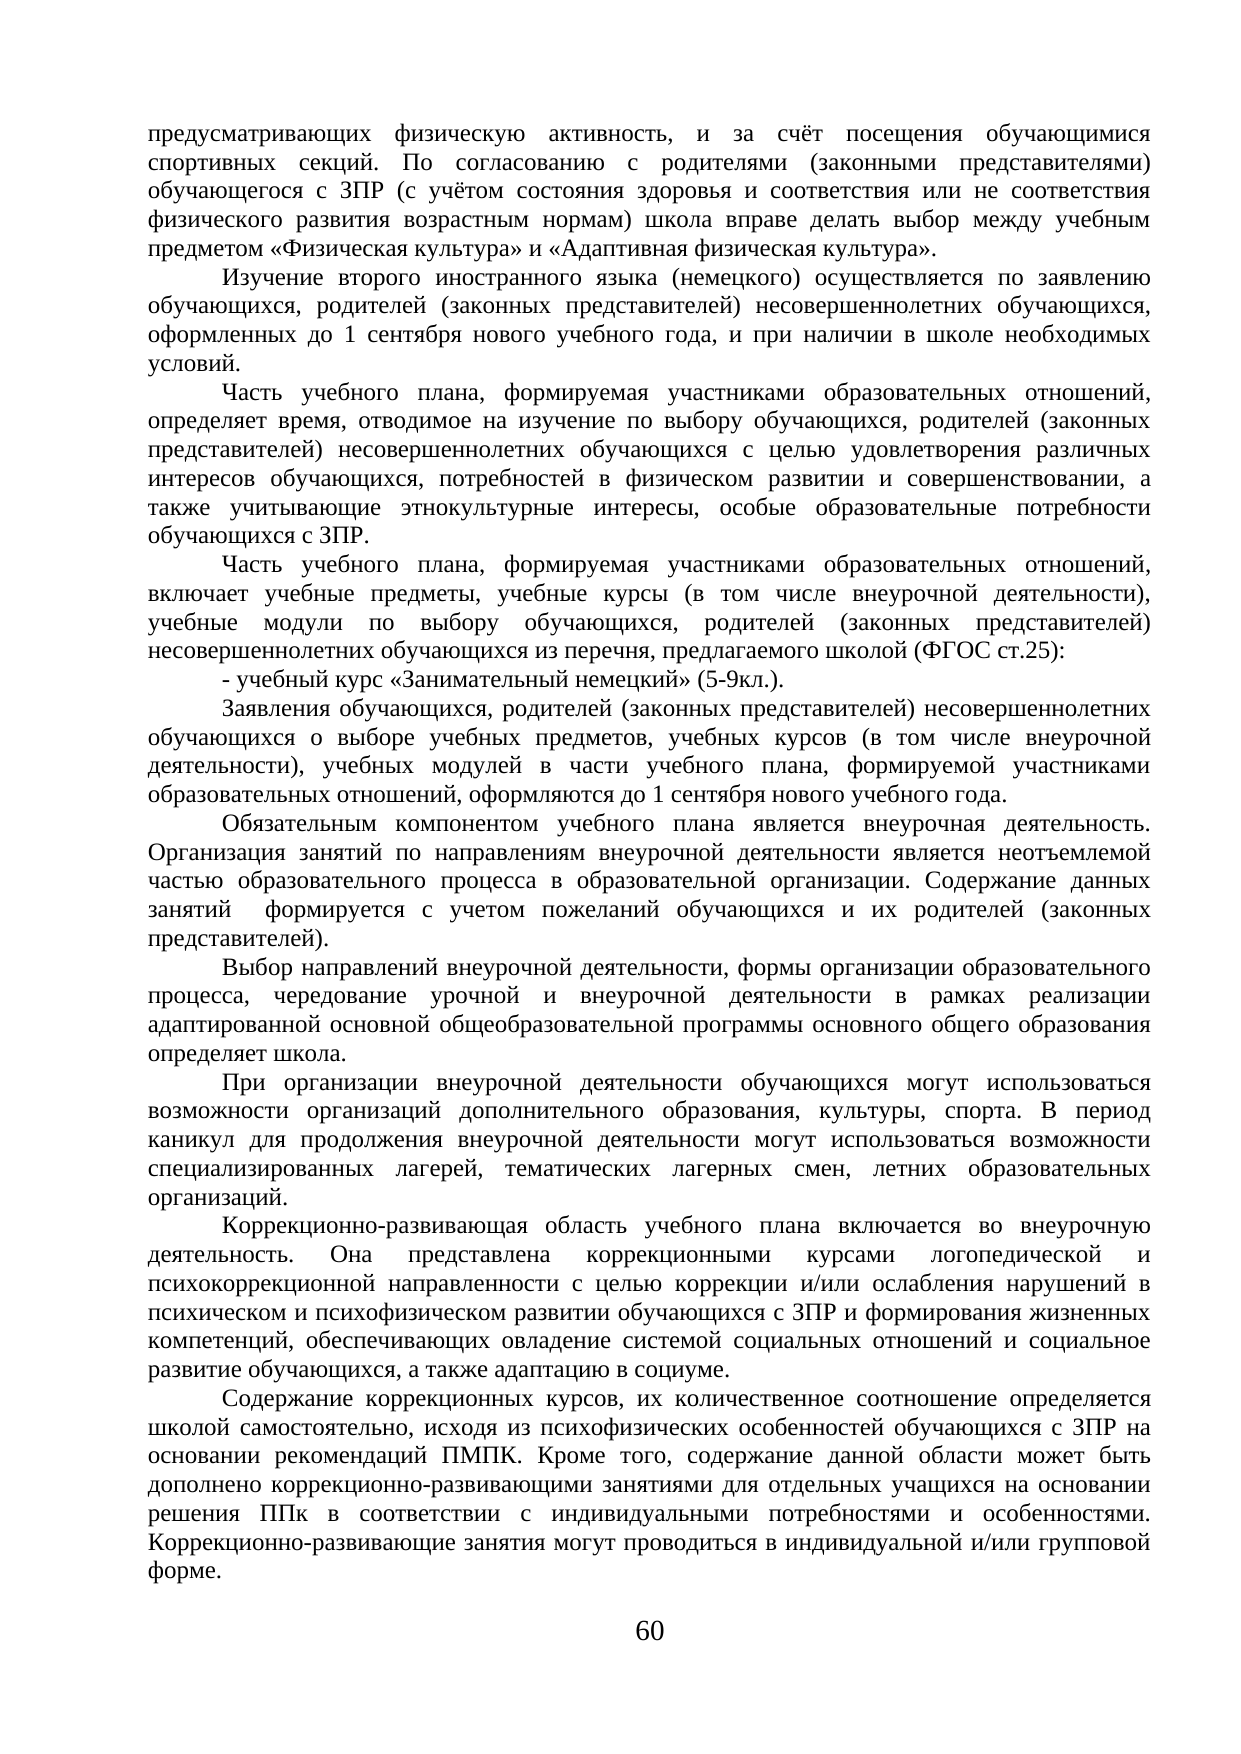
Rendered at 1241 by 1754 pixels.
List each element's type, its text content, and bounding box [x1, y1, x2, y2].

text Изучение второго иностранного языка (немецкого) осуществляется по заявлению обучающихся, родителей (законных представителей) несовершеннолетних обучающихся, оформленных до 1 сентября нового учебного года, и при наличии в школе необходимых условий. [148, 262, 1152, 377]
text Часть учебного плана, формируемая участниками образовательных отношений, определяет время, отводимое на изучение по выбору обучающихся, родителей (законных представителей) несовершеннолетних обучающихся с целью удовлетворения различных интересов обучающихся, потребностей в физическом развитии и совершенствовании, а также учитывающие этнокультурные интересы, особые образовательные потребности обучающихся с ЗПР. [148, 377, 1152, 549]
text Выбор направлений внеурочной деятельности, формы организации образовательного процесса, чередование урочной и внеурочной деятельности в рамках реализации адаптированной основной общеобразовательной программы основного общего образования определяет школа. [148, 952, 1152, 1067]
text При организации внеурочной деятельности обучающихся могут использоваться возможности организаций дополнительного образования, культуры, спорта. В период каникул для продолжения внеурочной деятельности могут использоваться возможности специализированных лагерей, тематических лагерных смен, летних образовательных организаций. [148, 1067, 1152, 1211]
text Заявления обучающихся, родителей (законных представителей) несовершеннолетних обучающихся о выборе учебных предметов, учебных курсов (в том числе внеурочной деятельности), учебных модулей в части учебного плана, формируемой участниками образовательных отношений, оформляются до 1 сентября нового учебного года. [148, 693, 1152, 808]
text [148, 118, 1152, 262]
text - учебный курс «Занимательный немецкий» (5-9кл.). [148, 664, 1152, 693]
text Коррекционно-развивающая область учебного плана включается во внеурочную деятельность. Она представлена коррекционными курсами логопедической и психокоррекционной направленности с целью коррекции и/или ослабления нарушений в психическом и психофизическом развитии обучающихся с ЗПР и формирования жизненных компетенций, обеспечивающих овладение системой социальных отношений и социальное развитие обучающихся, а также адаптацию в социуме. [148, 1211, 1152, 1383]
text Обязательным компонентом учебного плана является внеурочная деятельность. Организация занятий по направлениям внеурочной деятельности является неотъемлемой частью образовательного процесса в образовательной организации. Содержание данных занятий формируется с учетом пожеланий обучающихся и их родителей (законных представителей). [148, 808, 1152, 952]
text Часть учебного плана, формируемая участниками образовательных отношений, включает учебные предметы, учебные курсы (в том числе внеурочной деятельности), учебные модули по выбору обучающихся, родителей (законных представителей) несовершеннолетних обучающихся из перечня, предлагаемого школой (ФГОС ст.25): [148, 549, 1152, 664]
text Содержание коррекционных курсов, их количественное соотношение определяется школой самостоятельно, исходя из психофизических особенностей обучающихся с ЗПР на основании рекомендаций ПМПК. Кроме того, содержание данной области может быть дополнено коррекционно-развивающими занятиями для отдельных учащихся на основании решения ППк в соответствии с индивидуальными потребностями и особенностями. Коррекционно-развивающие занятия могут проводиться в индивидуальной и/или групповой форме. [148, 1383, 1152, 1584]
